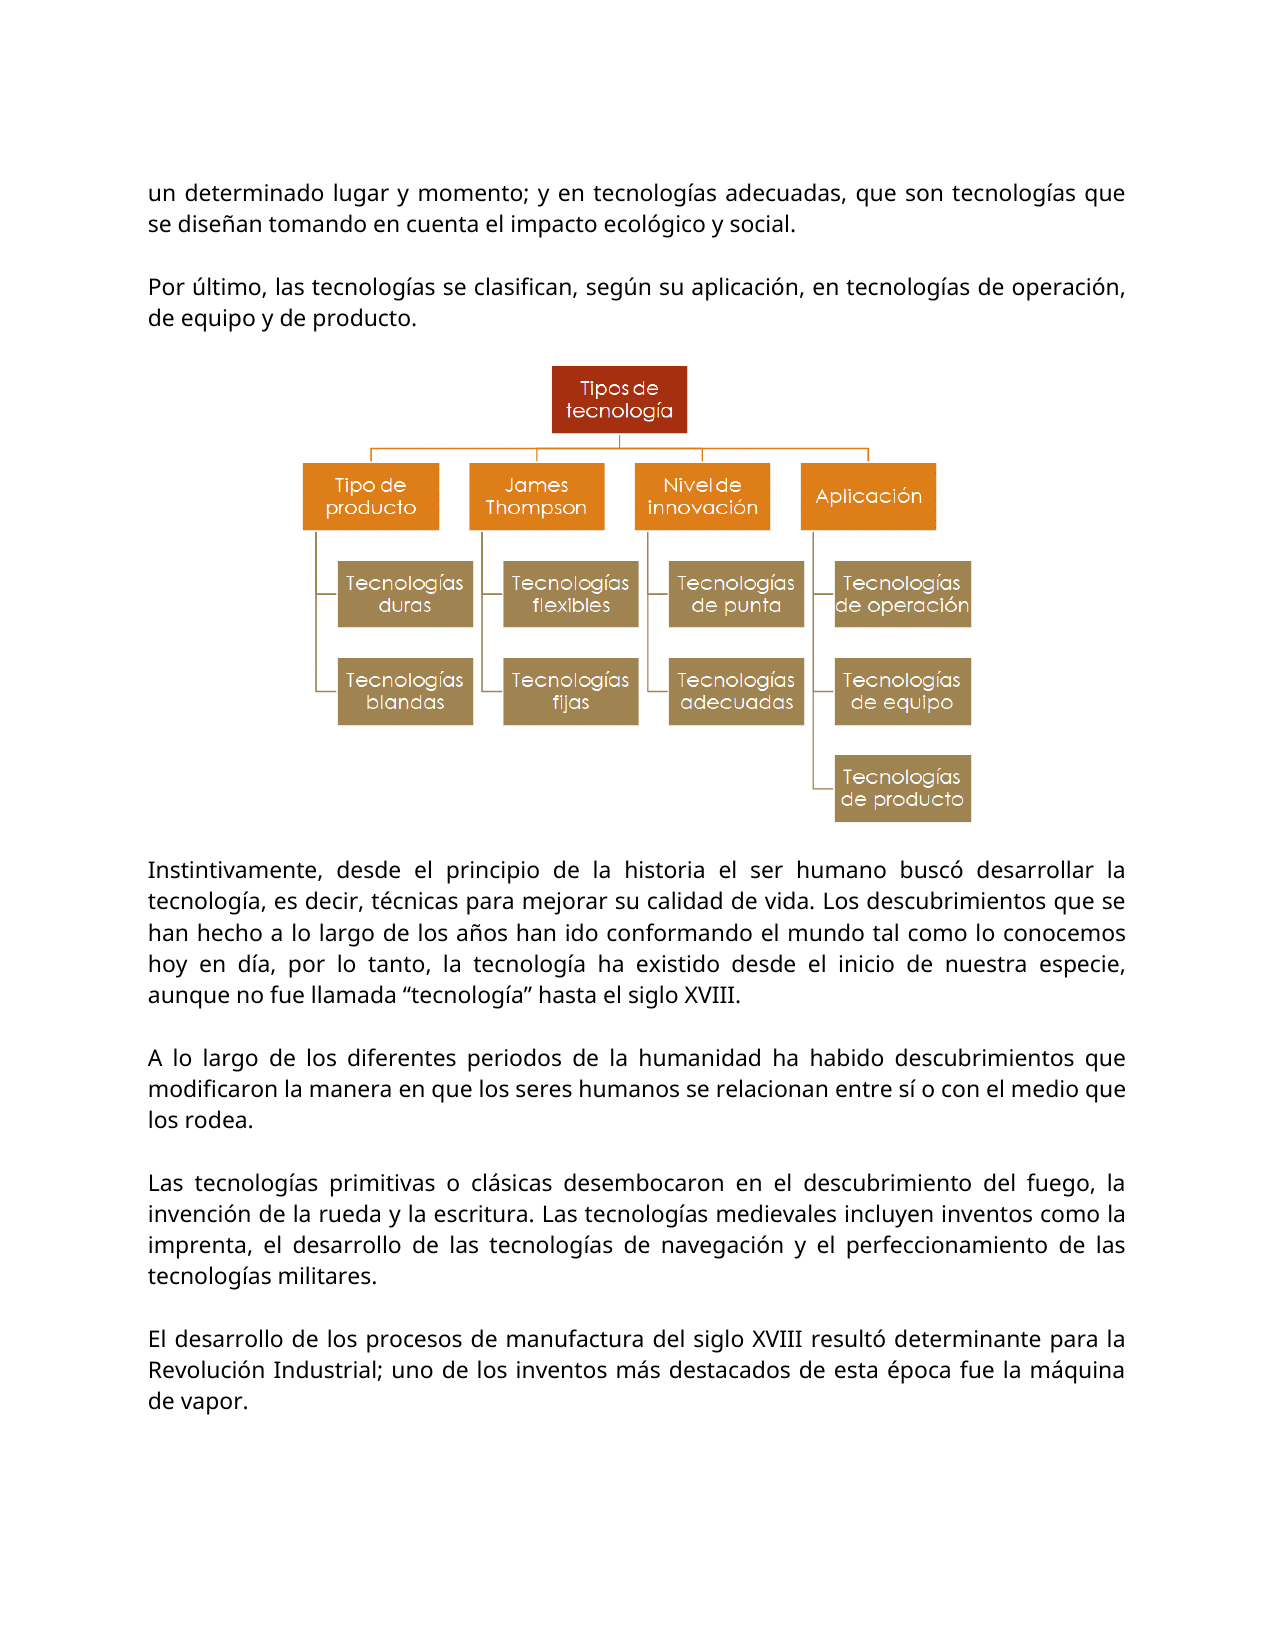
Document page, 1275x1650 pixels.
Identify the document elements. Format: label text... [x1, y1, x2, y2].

text Instintivamente, desde el principio de la historia el ser humano buscó desarrollar la tecnología, es decir, técnicas para mejorar su calidad de vida. Los descubrimientos que se han hecho a lo largo de los años han ido conformando el mundo tal como lo conocemos hoy en día, por lo tanto, la tecnología ha existido desde el inicio de nuestra especie, aunque no fue llamada “tecnología” hasta el siglo XVIII. [148, 854, 1127, 1010]
text El desarrollo de los procesos de manufactura del siglo XVIII resultó determinante para la Revolución Industrial; uno de los inventos más destacados de esta época fue la máquina de vapor. [148, 1323, 1127, 1417]
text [148, 177, 1127, 240]
text Por último, las tecnologías se clasifican, según su aplicación, en tecnologías de operación, de equipo y de producto. [148, 271, 1127, 333]
text A lo largo de los diferentes periodos de la humanidad ha habido descubrimientos que modificaron la manera en que los seres humanos se relacionan entre sí o con el medio que los rodea. [148, 1042, 1127, 1135]
text Las tecnologías primitivas o clásicas desembocaron en el descubrimiento del fuego, la invención de la rueda y la escritura. Las tecnologías medievales incluyen inventos como la imprenta, el desarrollo de las tecnologías de navegación y el perfeccionamiento de las tecnologías militares. [148, 1167, 1127, 1292]
picture [300, 364, 975, 823]
